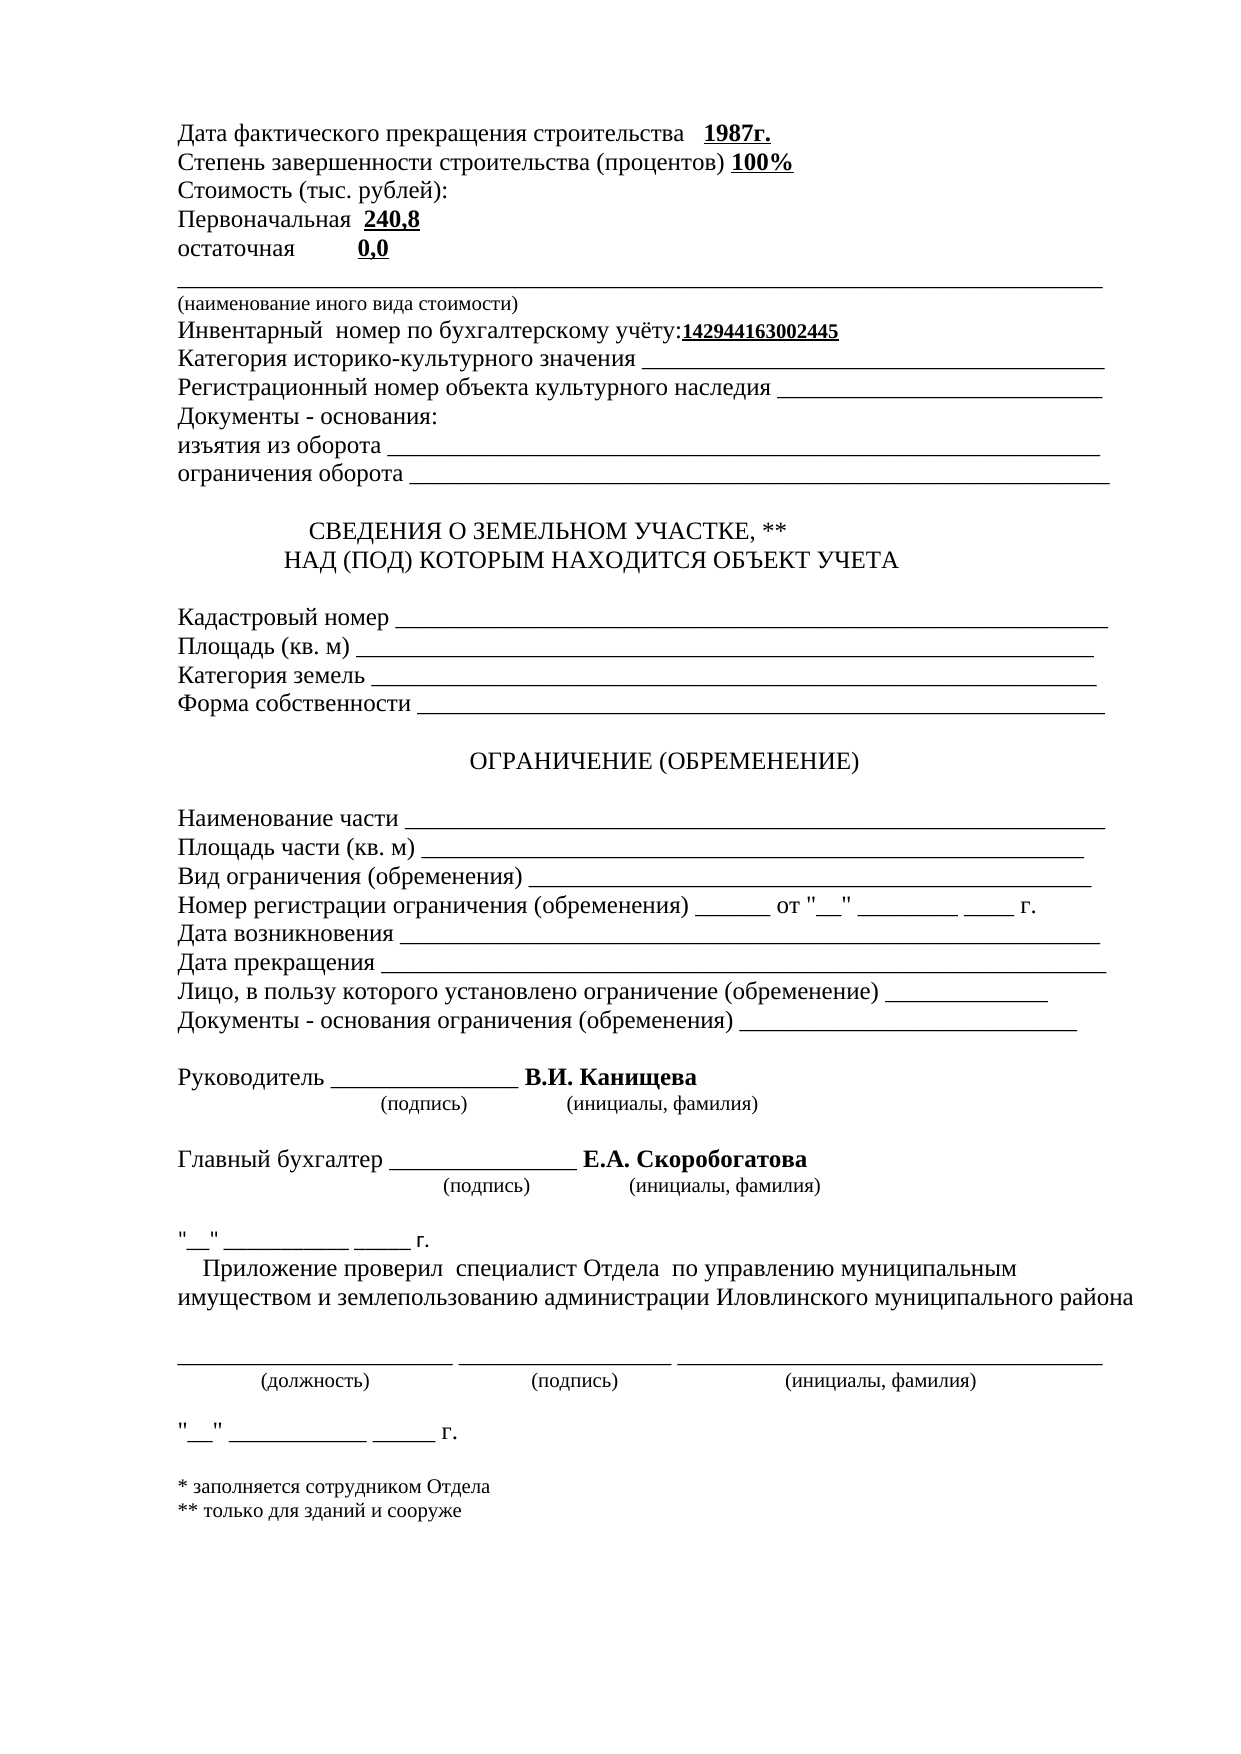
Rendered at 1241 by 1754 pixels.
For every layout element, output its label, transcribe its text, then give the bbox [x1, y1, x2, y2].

text Степень завершенности строительства (процентов) 100% [177, 147, 1152, 176]
text ОГРАНИЧЕНИЕ (ОБРЕМЕНЕНИЕ) [177, 746, 1152, 775]
text ______________________ _________________ __________________________________ [177, 1339, 1152, 1368]
text остаточная 0,0 [177, 233, 1152, 262]
text Документы - основания: [177, 401, 1152, 430]
text Форма собственности _______________________________________________________ [177, 688, 1152, 717]
text Инвентарный номер по бухгалтерскому учёту:142944163002445 [177, 315, 1152, 343]
text Первоначальная 240,8 [177, 204, 1152, 233]
text Лицо, в пользу которого установлено ограничение (обременение) _____________ [177, 976, 1152, 1005]
text Площадь (кв. м) ___________________________________________________________ [177, 631, 1152, 660]
text "__" ___________ _____ г. [177, 1225, 1152, 1253]
text (должность) (подпись) (инициалы, фамилия) [177, 1368, 1152, 1392]
text Главный бухгалтер _______________ Е.А. Скоробогатова [177, 1144, 1152, 1172]
text Документы - основания ограничения (обременения) ___________________________ [177, 1005, 1152, 1033]
text Категория историко-культурного значения _____________________________________ [177, 343, 1152, 372]
text Наименование части ________________________________________________________ [177, 803, 1152, 832]
text "__" ___________ _____ г. [177, 1416, 1152, 1445]
text ** только для зданий и сооруже [177, 1498, 1152, 1522]
text изъятия из оборота _________________________________________________________ [177, 430, 1152, 458]
text (подпись) (инициалы, фамилия) [177, 1091, 1152, 1115]
text Площадь части (кв. м) _____________________________________________________ [177, 832, 1152, 861]
text Категория земель __________________________________________________________ [177, 660, 1152, 688]
text (наименование иного вида стоимости) [177, 291, 1152, 315]
text Вид ограничения (обременения) _____________________________________________ [177, 861, 1152, 890]
text ограничения оборота ________________________________________________________ [177, 458, 1152, 487]
text * заполняется сотрудником Отдела [177, 1474, 1152, 1498]
text __________________________________________________________________________ [177, 262, 1152, 291]
text НАД (ПОД) КОТОРЫМ НАХОДИТСЯ ОБЪЕКТ УЧЕТА [177, 545, 1152, 573]
text Стоимость (тыс. рублей): [177, 176, 1152, 204]
text Дата фактического прекращения строительства 1987г. [177, 118, 1152, 147]
text Приложение проверил специалист Отдела по управлению муниципальным имуществом и землепользованию администрации Иловлинского муниципального района [177, 1253, 1152, 1311]
text Номер регистрации ограничения (обременения) ______ от "__" ________ ____ г. [177, 890, 1152, 918]
text Регистрационный номер объекта культурного наследия __________________________ [177, 372, 1152, 401]
text Дата прекращения __________________________________________________________ [177, 947, 1152, 976]
text Кадастровый номер _________________________________________________________ [177, 602, 1152, 631]
text Руководитель _______________ В.И. Канищева [177, 1062, 1152, 1091]
text СВЕДЕНИЯ О ЗЕМЕЛЬНОМ УЧАСТКЕ, ** [177, 516, 1152, 545]
text Дата возникновения ________________________________________________________ [177, 918, 1152, 947]
text (подпись) (инициалы, фамилия) [177, 1172, 1152, 1197]
